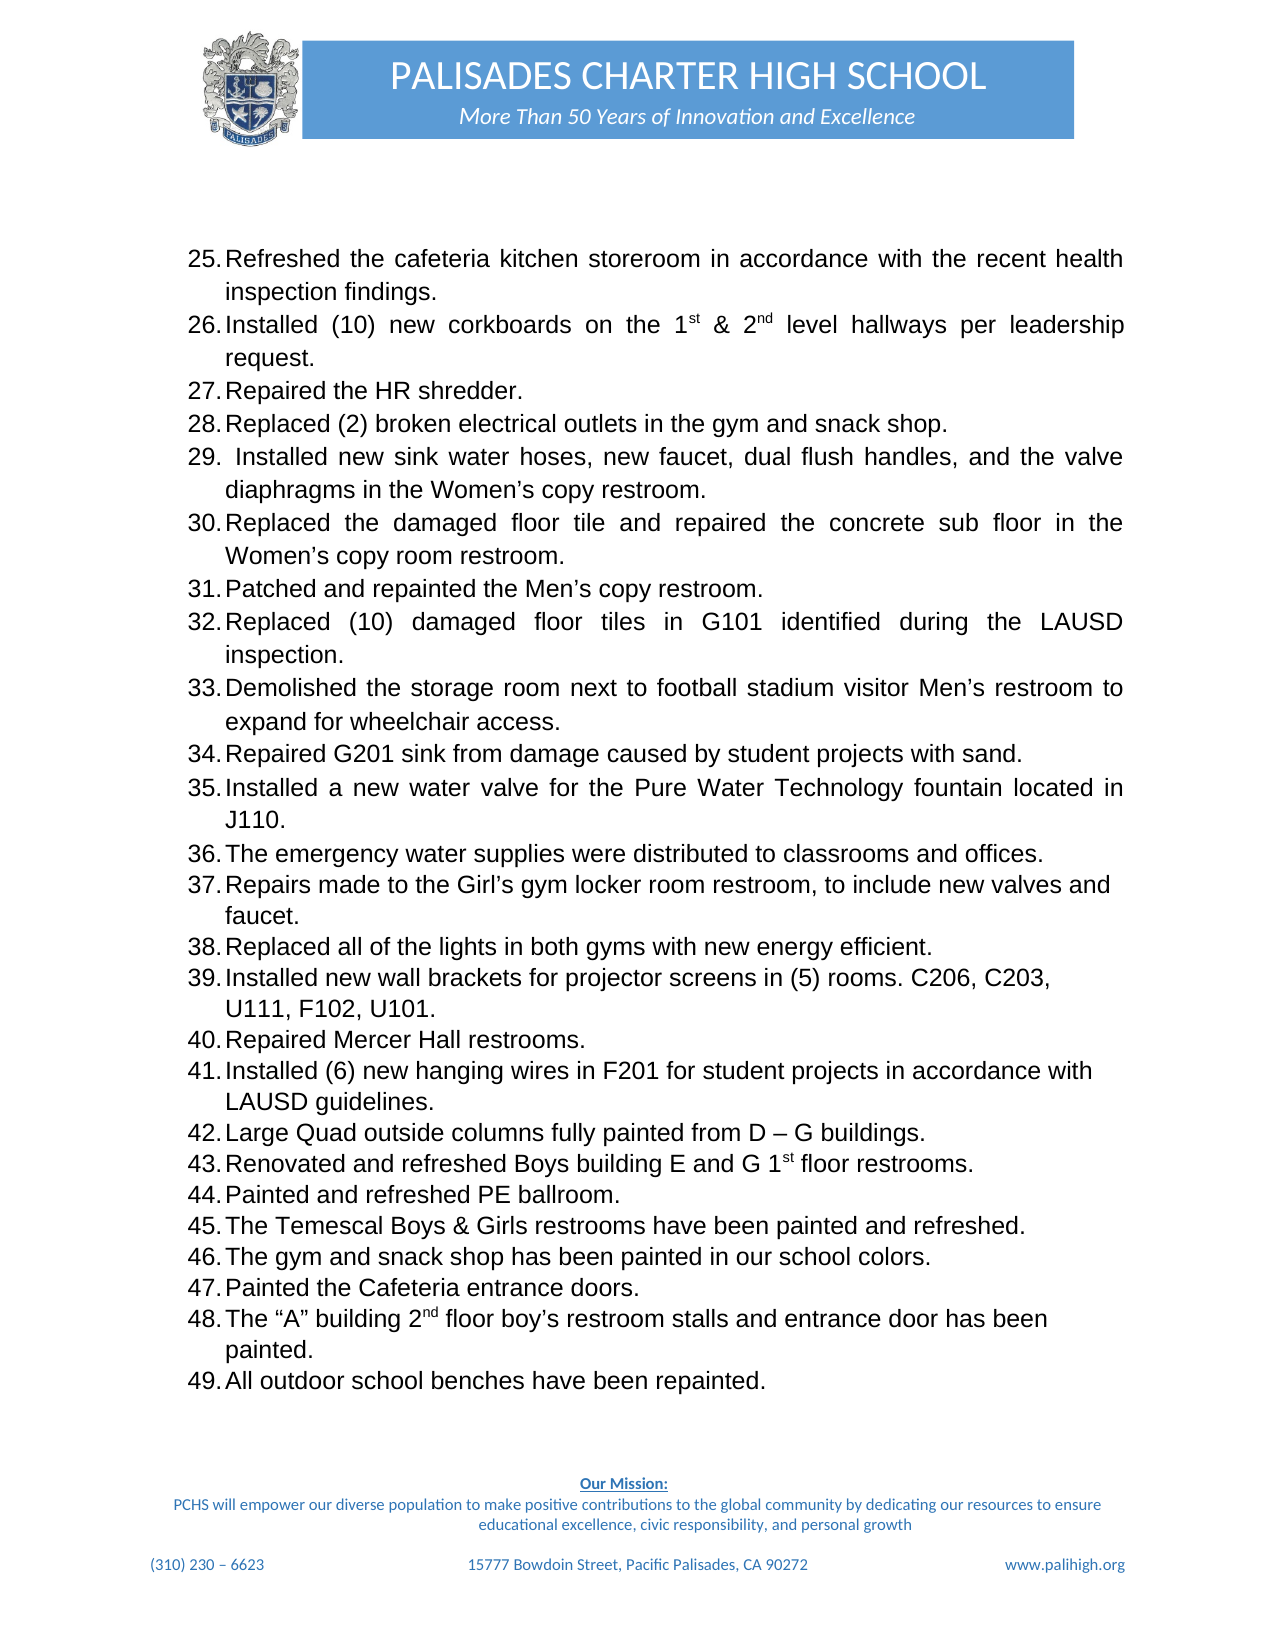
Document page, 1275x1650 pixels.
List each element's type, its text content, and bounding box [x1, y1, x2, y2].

list All outdoor school benches have been repainted. [187, 1366, 1125, 1395]
list Replaced (10) damaged floor tiles in G101 identified during the LAUSD inspection. [187, 607, 1125, 669]
list Painted the Cafeteria entrance doors. [187, 1273, 1125, 1302]
list Painted and refreshed PE ballroom. [187, 1180, 1125, 1209]
list Repaired the HR shredder. [187, 376, 1125, 405]
list Replaced the damaged floor tile and repaired the concrete sub floor in the Women’s copy room restroom. [187, 508, 1125, 570]
picture [200, 29, 302, 148]
list Replaced (2) broken electrical outlets in the gym and snack shop. [187, 409, 1125, 438]
list Refreshed the cafeteria kitchen storeroom in accordance with the recent health inspection findings. [187, 244, 1125, 306]
list Installed a new water valve for the Pure Water Technology fountain located in J110. [187, 772, 1125, 834]
list The emergency water supplies were distributed to classrooms and offices. [187, 838, 1125, 867]
list Repaired Mercer Hall restrooms. [187, 1025, 1125, 1053]
list Installed new wall brackets for projector screens in (5) rooms. C206, C203, U111, F102, U101. [187, 963, 1125, 1022]
list Repairs made to the Girl’s gym locker room restroom, to include new valves and faucet. [187, 869, 1125, 929]
list The gym and snack shop has been painted in our school colors. [187, 1242, 1125, 1271]
list The Temescal Boys & Girls restrooms have been painted and refreshed. [187, 1211, 1125, 1240]
list Replaced all of the lights in both gyms with new energy efficient. [187, 932, 1125, 960]
list Demolished the storage room next to football stadium visitor Men’s restroom to expand for wheelchair access. [187, 673, 1125, 735]
list Installed new sink water hoses, new faucet, dual flush handles, and the valve diaphragms in the Women’s copy restroom. [187, 442, 1125, 504]
list Installed (10) new corkboards on the 1st & 2nd level hallways per leadership request. [187, 310, 1125, 372]
list Patched and repainted the Men’s copy restroom. [187, 574, 1125, 603]
list The “A” building 2nd floor boy’s restroom stalls and entrance door has been painted. [187, 1304, 1125, 1364]
list Repaired G201 sink from damage caused by student projects with sand. [187, 739, 1125, 768]
list Large Quad outside columns fully painted from D – G buildings. [187, 1118, 1125, 1147]
list Renovated and refreshed Boys building E and G 1st floor restrooms. [187, 1149, 1125, 1178]
list Installed (6) new hanging wires in F201 for student projects in accordance with LAUSD guidelines. [187, 1056, 1125, 1116]
